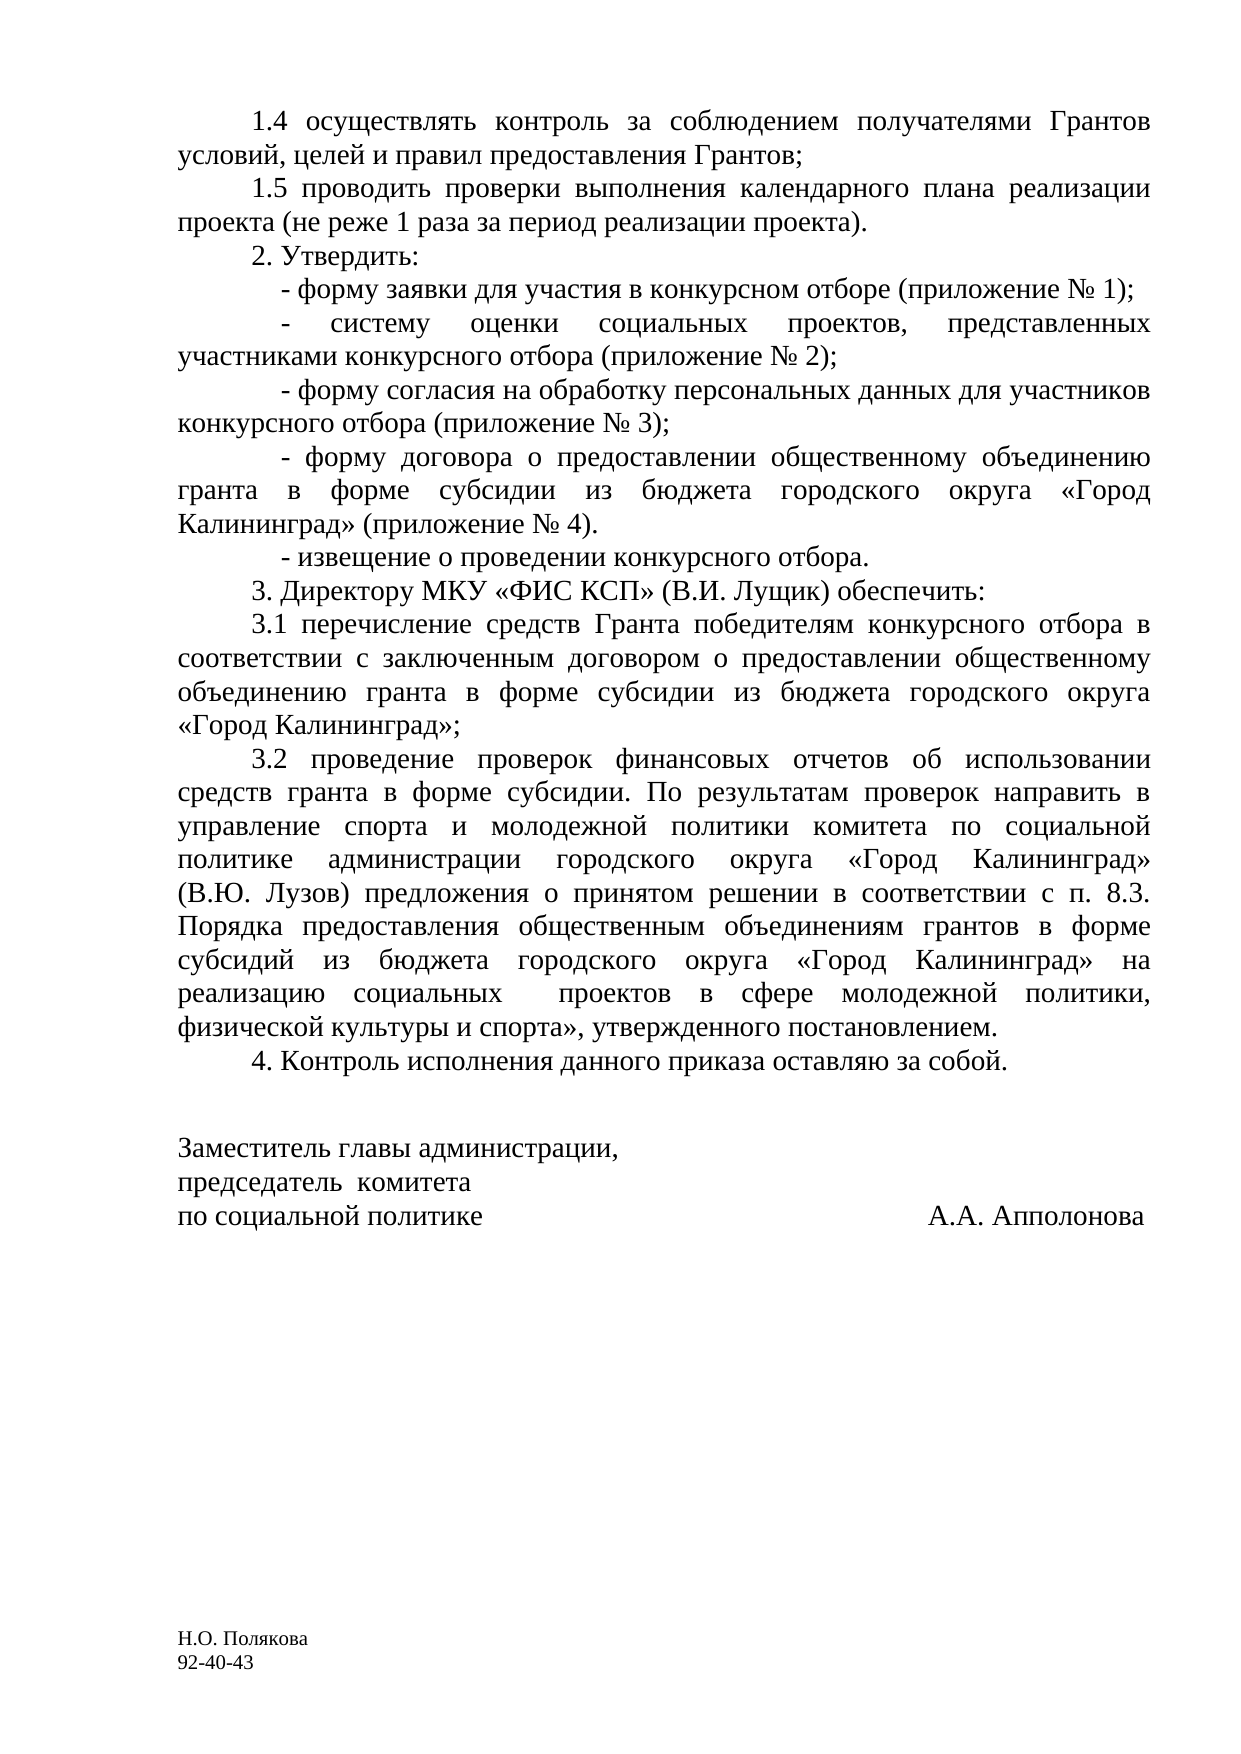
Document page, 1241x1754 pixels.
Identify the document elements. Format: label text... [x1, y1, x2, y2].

text 3.1 перечисление средств Гранта победителям конкурсного отбора в соответствии с заключенным договором о предоставлении общественному объединению гранта в форме субсидии из бюджета городского округа «Город Калининград»; [177, 607, 1152, 741]
text 3.2 проведение проверок финансовых отчетов об использовании средств гранта в форме субсидии. По результатам проверок направить в управление спорта и молодежной политики комитета по социальной политике администрации городского округа «Город Калининград» (В.Ю. Лузов) предложения о принятом решении в соответствии с п. 8.3. Порядка предоставления общественным объединениям грантов в форме субсидий из бюджета городского округа «Город Калининград» на реализацию социальных проектов в сфере молодежной политики, физической культуры и спорта», утвержденного постановлением. [177, 741, 1152, 1043]
text 92-40-43 [177, 1649, 1152, 1674]
text - форму согласия на обработку персональных данных для участников конкурсного отбора (приложение № 3); [177, 372, 1152, 439]
text - извещение о проведении конкурсного отбора. [177, 539, 1152, 573]
text Заместитель главы администрации, [177, 1131, 1152, 1164]
text - форму договора о предоставлении общественному объединению гранта в форме субсидии из бюджета городского округа «Город Калининград» (приложение № 4). [177, 439, 1152, 539]
text по социальной политике А.А. Апполонова [177, 1198, 1152, 1231]
text - форму заявки для участия в конкурсном отборе (приложение № 1); [177, 271, 1152, 305]
text 1.5 проводить проверки выполнения календарного плана реализации проекта (не реже 1 раза за период реализации проекта). [177, 171, 1152, 238]
text - систему оценки социальных проектов, представленных участниками конкурсного отбора (приложение № 2); [177, 305, 1152, 372]
text 3. Директору МКУ «ФИС КСП» (В.И. Лущик) обеспечить: [177, 573, 1152, 607]
list 4. Контроль исполнения данного приказа оставляю за собой. [177, 1043, 1152, 1076]
text 2. Утвердить: [251, 238, 1152, 271]
text 1.4 осуществлять контроль за соблюдением получателями Грантов условий, целей и правил предоставления Грантов; [177, 103, 1152, 171]
text Н.О. Полякова [177, 1626, 1152, 1649]
text председатель комитета [177, 1164, 1152, 1198]
